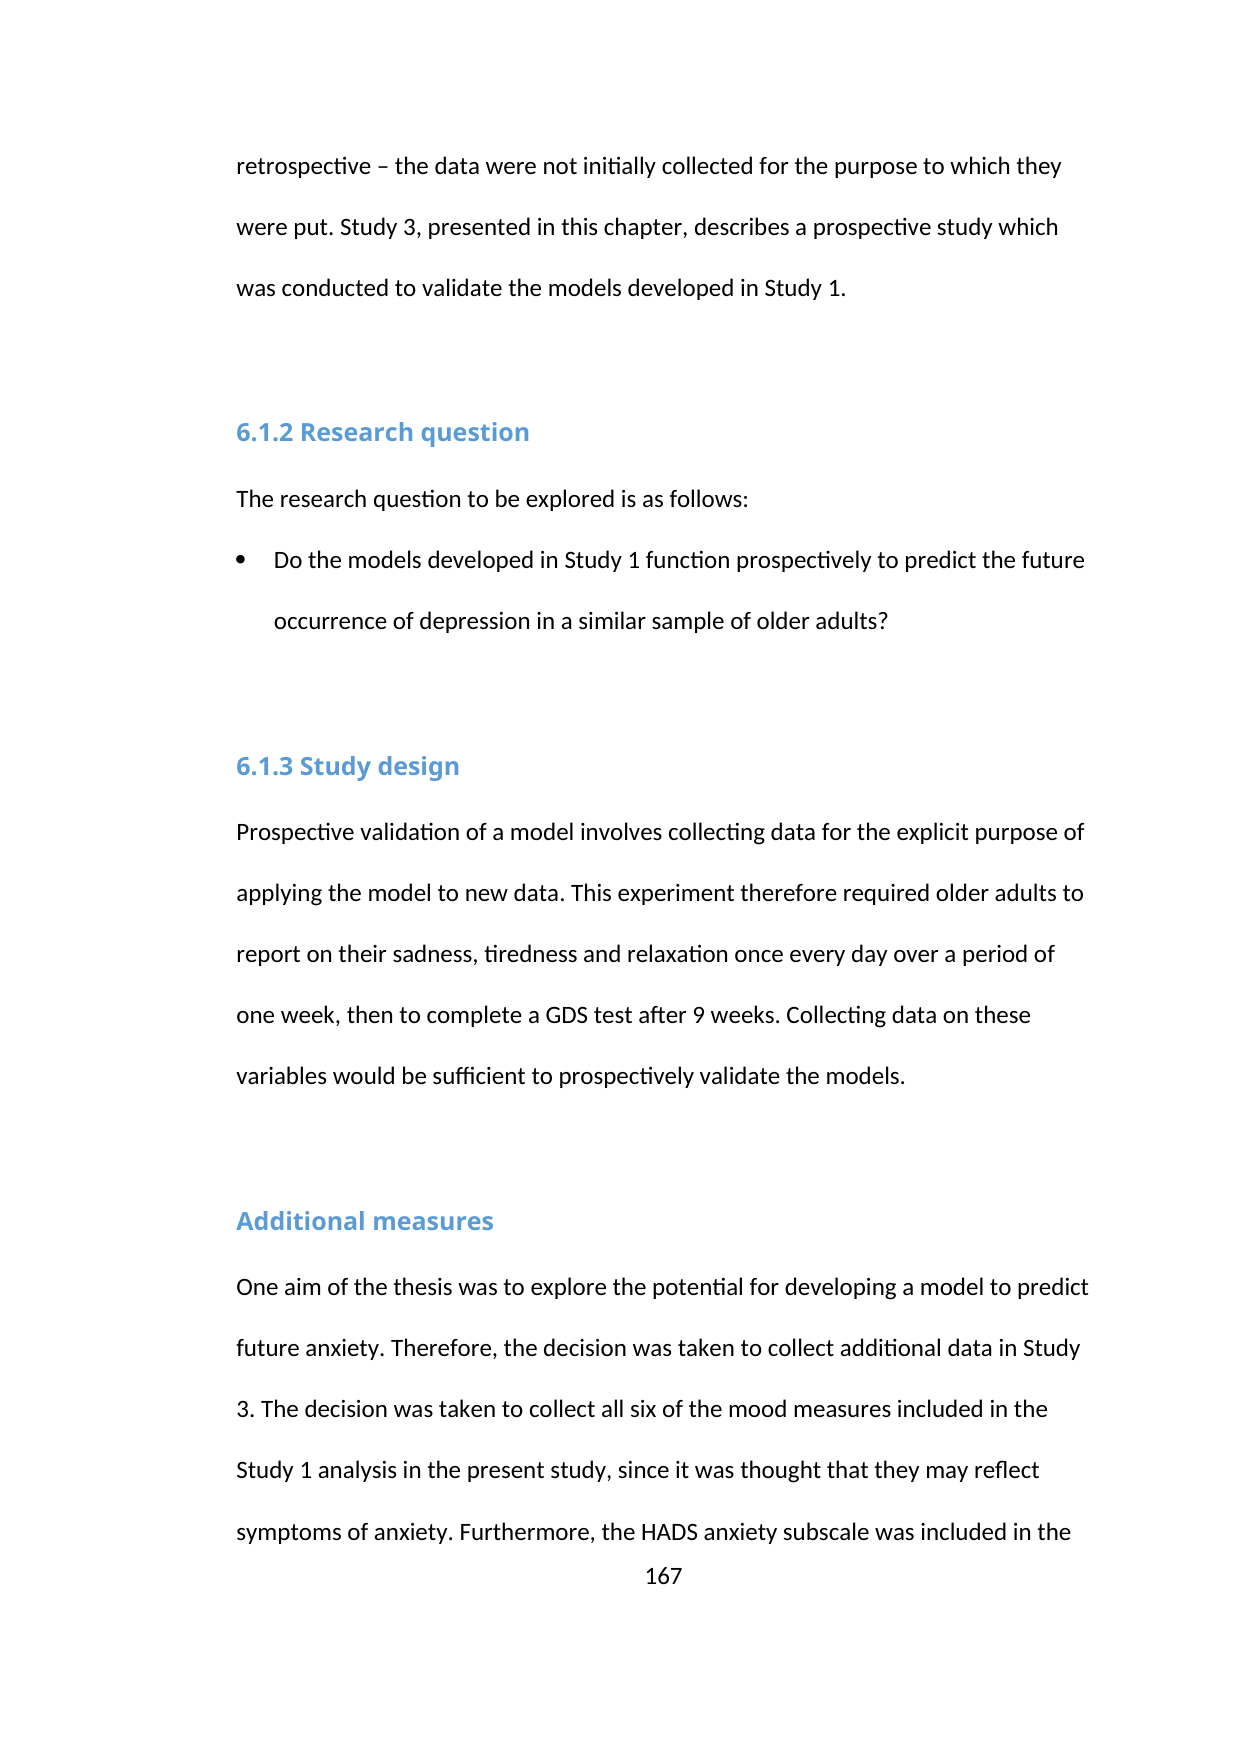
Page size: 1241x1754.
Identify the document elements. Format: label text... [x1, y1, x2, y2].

text Prospective validation of a model involves collecting data for the explicit purpose of applying the model to new data. This experiment therefore required older adults to report on their sadness, tiredness and relaxation once every day over a period of one week, then to complete a GDS test after 9 weeks. Collecting data on these variables would be sufficient to prospectively validate the models. [236, 816, 1090, 1091]
text The research question to be explored is as follows: [236, 483, 1090, 514]
subtitle 6.1.2 Research question [236, 415, 1090, 449]
list Do the models developed in Study 1 function prospectively to predict the future occurrence of depression in a similar sample of older adults? [236, 544, 1090, 636]
subtitle Additional measures [236, 1203, 1090, 1237]
subtitle 6.1.3 Study design [236, 748, 1090, 782]
